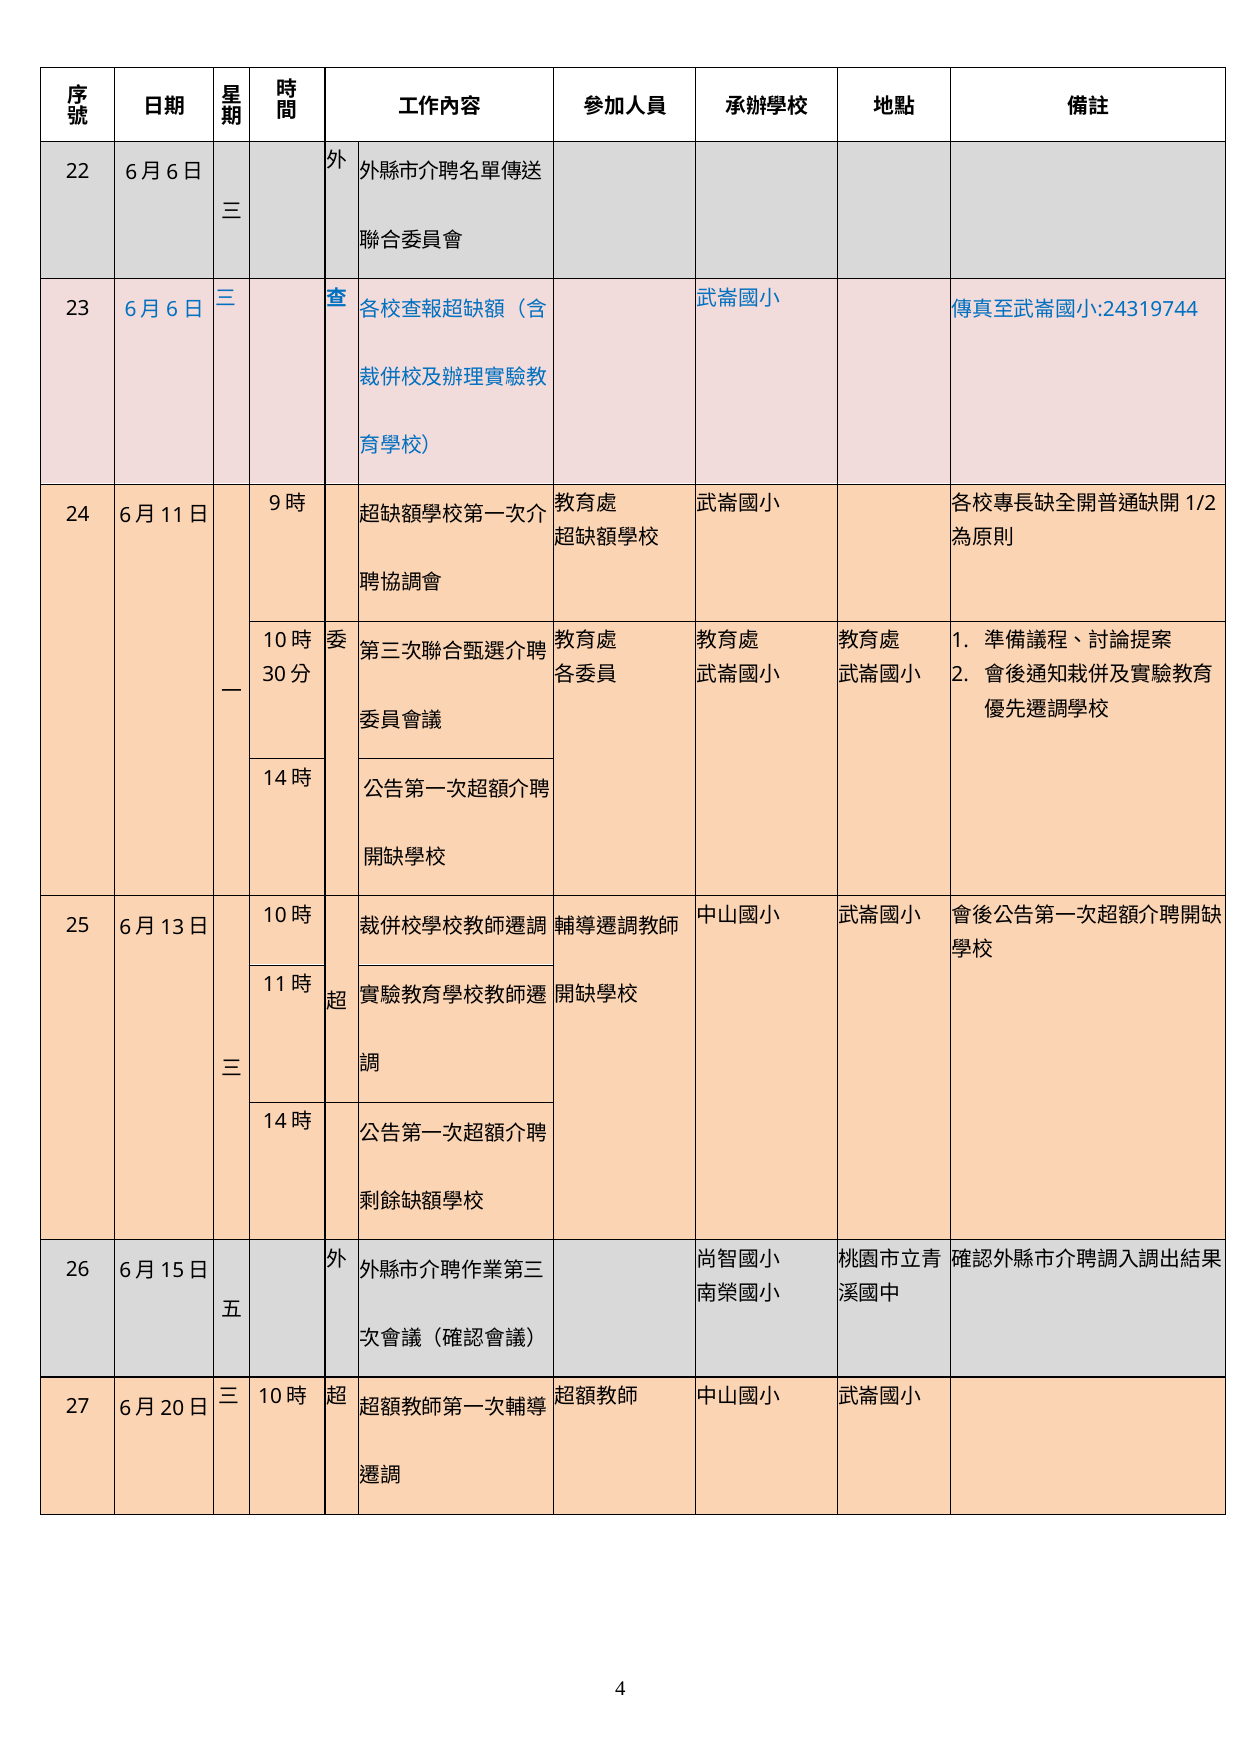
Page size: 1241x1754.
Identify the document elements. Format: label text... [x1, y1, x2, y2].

table_cell 14時 [250, 1103, 324, 1239]
table_cell 公告第一次超額介聘開缺學校 [359, 759, 553, 895]
table_cell 24 [41, 485, 114, 895]
table_cell [696, 142, 837, 278]
table_cell 三 [214, 142, 249, 278]
table_cell [951, 1378, 1225, 1514]
table_cell 超 [326, 896, 358, 1102]
table_cell 6月20日 [115, 1378, 213, 1514]
table_cell 10時 [250, 896, 324, 964]
table_cell 超額教師第一次輔導遷調 [359, 1378, 553, 1514]
table_header 工作內容 [326, 68, 553, 141]
table_cell [250, 279, 324, 483]
table_cell 23 [41, 279, 114, 483]
table_cell [326, 1103, 358, 1239]
table_cell 尚智國小 南榮國小 [696, 1240, 837, 1376]
table_cell [554, 142, 695, 278]
table_cell 桃園市立青溪國中 [838, 1240, 950, 1376]
table_cell 輔導遷調教師 開缺學校 [554, 896, 695, 1239]
table_cell 22 [41, 142, 114, 278]
table_cell 武崙國小 [838, 896, 950, 1239]
table_cell 教育處 武崙國小 [838, 622, 950, 895]
table_cell [838, 485, 950, 621]
table_cell [838, 279, 950, 483]
table_cell 25 [41, 896, 114, 1239]
table_cell 中山國小 [696, 896, 837, 1239]
table_cell 中山國小 [696, 1378, 837, 1514]
table_cell 準備議程、討論提案 會後通知栽併及實驗教育優先遷調學校 [951, 622, 1225, 895]
table_cell 三 [214, 1378, 249, 1514]
table_header 參加人員 [554, 68, 695, 141]
table_header 序號 [41, 68, 114, 141]
table_cell 9時 [250, 485, 324, 621]
table_cell 查 [326, 279, 358, 483]
table_cell 五 [214, 1240, 249, 1376]
table_cell 6月6日 [115, 142, 213, 278]
table_cell 超 [326, 1378, 358, 1514]
table_cell [250, 142, 324, 278]
table_cell [554, 279, 695, 483]
table_cell 三 [214, 896, 249, 1239]
table_header 承辦學校 [696, 68, 837, 141]
table_cell 外 [326, 142, 358, 278]
table_cell 14時 [250, 759, 324, 895]
table_cell 6月15日 [115, 1240, 213, 1376]
table_cell 6月13日 [115, 896, 213, 1239]
table_cell 裁併校學校教師遷調 [359, 896, 553, 964]
table_cell 會後公告第一次超額介聘開缺學校 [951, 896, 1225, 1239]
table_cell 27 [41, 1378, 114, 1514]
table_cell 武崙國小 [696, 485, 837, 621]
table_cell 委 [326, 622, 358, 895]
table_header 日期 [115, 68, 213, 141]
table_header 地點 [838, 68, 950, 141]
table_cell 教育處 武崙國小 [696, 622, 837, 895]
table_cell 實驗教育學校教師遷調 [359, 966, 553, 1102]
table_header 星期 [214, 68, 249, 141]
table_cell 超缺額學校第一次介聘協調會 [359, 485, 553, 621]
table_cell 外縣市介聘作業第三次會議（確認會議） [359, 1240, 553, 1376]
table_cell [951, 142, 1225, 278]
table_cell [250, 1240, 324, 1376]
table_cell 教育處 各委員 [554, 622, 695, 895]
table_cell 10時 [250, 1378, 324, 1514]
table_cell 各校專長缺全開普通缺開1/2為原則 [951, 485, 1225, 621]
table_cell [326, 485, 358, 621]
table_cell [838, 142, 950, 278]
table_cell 傳真至武崙國小:24319744 [951, 279, 1225, 483]
table_cell 超額教師 [554, 1378, 695, 1514]
table_cell 10時30分 [250, 622, 324, 758]
table_cell 外縣市介聘名單傳送聯合委員會 [359, 142, 553, 278]
table_cell 教育處 超缺額學校 [554, 485, 695, 621]
table_cell [554, 1240, 695, 1376]
table_cell 26 [41, 1240, 114, 1376]
table_cell 各校查報超缺額（含裁併校及辦理實驗教育學校） [359, 279, 553, 483]
table_header 時間 [250, 68, 324, 141]
table_cell 武崙國小 [696, 279, 837, 483]
table_cell 武崙國小 [838, 1378, 950, 1514]
table_cell 外 [326, 1240, 358, 1376]
table_cell 6月11日 [115, 485, 213, 895]
table_cell 三 [214, 279, 249, 483]
table_cell 公告第一次超額介聘剩餘缺額學校 [359, 1103, 553, 1239]
table_cell 6月 6 日 [115, 279, 213, 483]
table_cell 一 [214, 485, 249, 895]
table_cell 第三次聯合甄選介聘委員會議 [359, 622, 553, 758]
table_cell 確認外縣市介聘調入調出結果 [951, 1240, 1225, 1376]
table_cell 11時 [250, 966, 324, 1102]
table_header 備註 [951, 68, 1225, 141]
